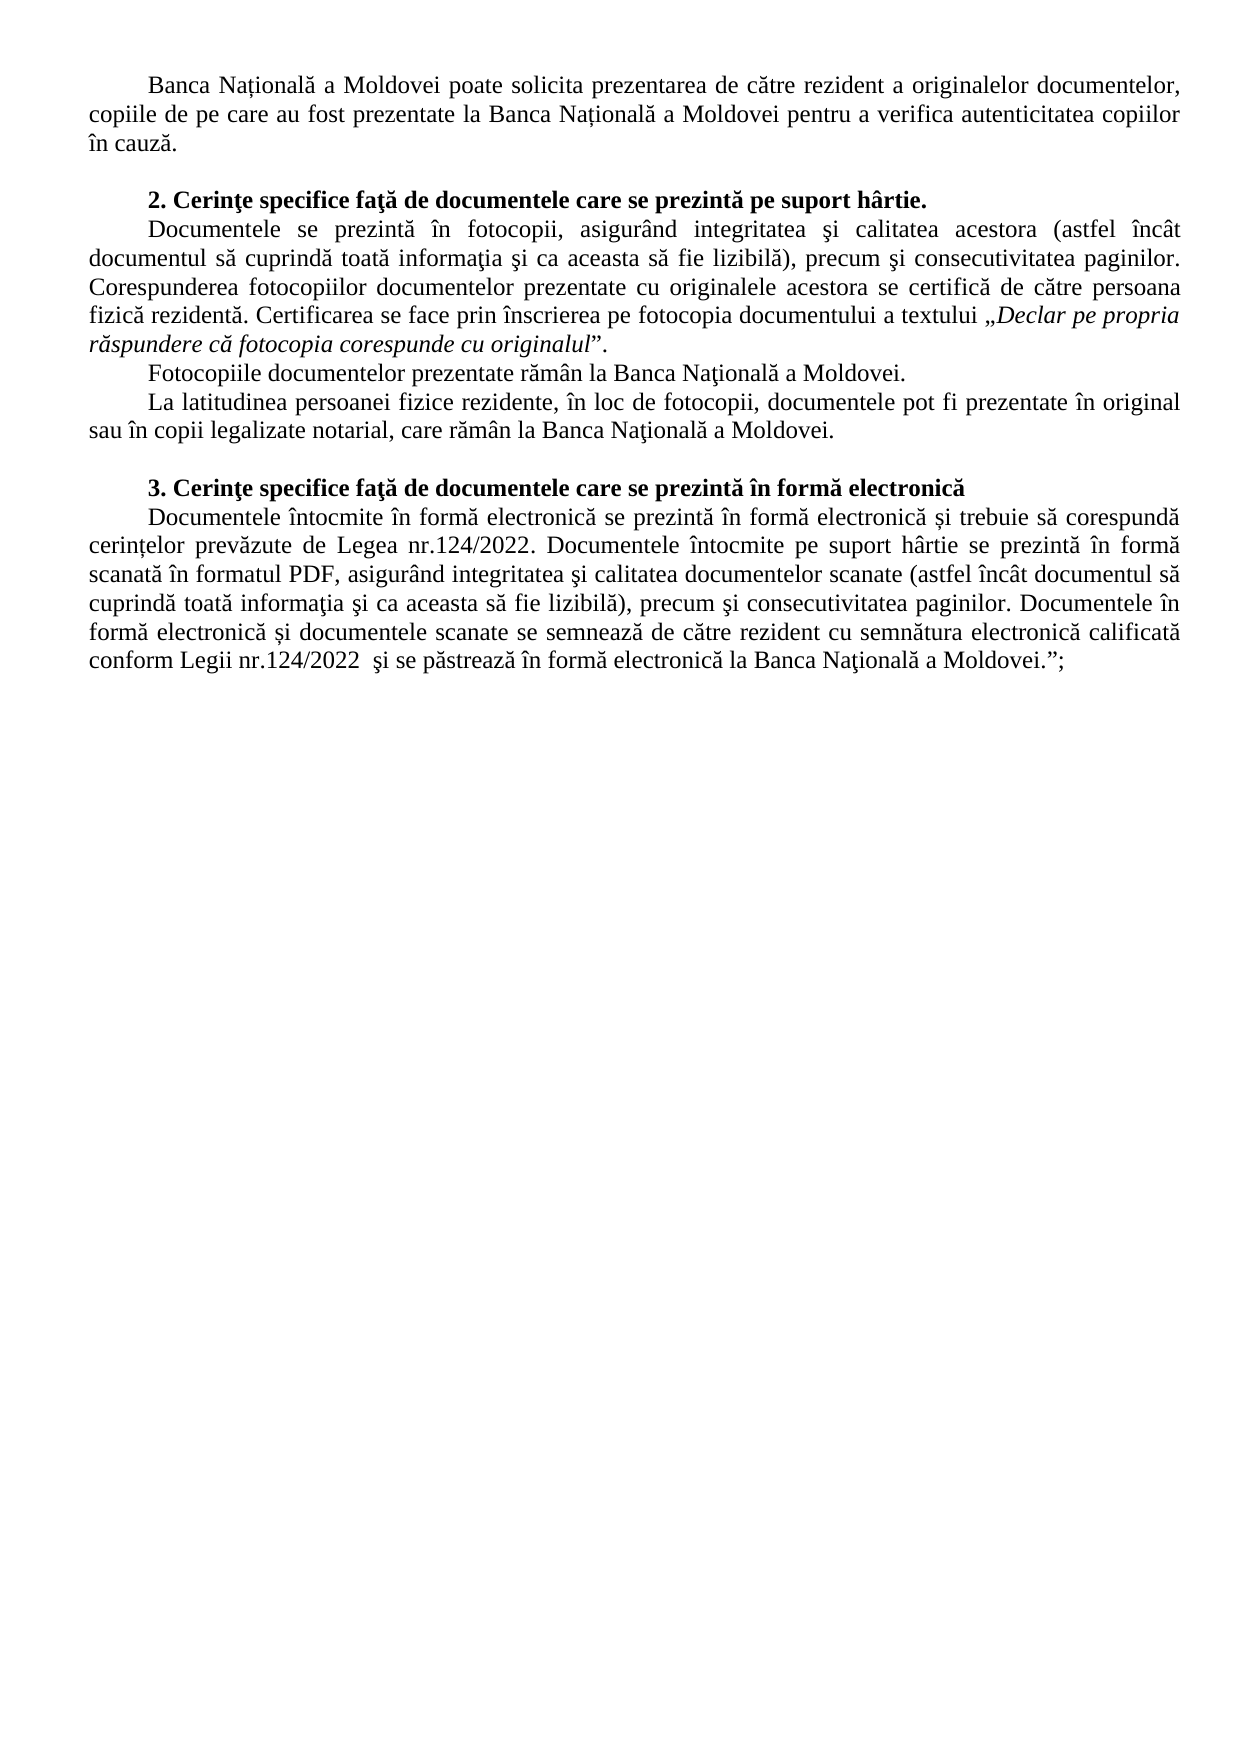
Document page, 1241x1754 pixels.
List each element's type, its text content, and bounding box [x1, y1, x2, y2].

text Documentele se prezintă în fotocopii, asigurând integritatea şi calitatea acestora (astfel încât documentul să cuprindă toată informaţia şi ca aceasta să fie lizibilă), precum şi consecutivitatea paginilor. Corespunderea fotocopiilor documentelor prezentate cu originalele acestora se certifică de către persoana fizică rezidentă. Certificarea se face prin înscrierea pe fotocopia documentului a textului „Declar pe propria răspundere că fotocopia corespunde cu originalul”. [89, 214, 1182, 358]
text Documentele întocmite în formă electronică se prezintă în formă electronică și trebuie să corespundă cerințelor prevăzute de Legea nr.124/2022. Documentele întocmite pe suport hârtie se prezintă în formă scanată în formatul PDF, asigurând integritatea şi calitatea documentelor scanate (astfel încât documentul să cuprindă toată informaţia şi ca aceasta să fie lizibilă), precum şi consecutivitatea paginilor. Documentele în formă electronică și documentele scanate se semnează de către rezident cu semnătura electronică calificată conform Legii nr.124/2022 şi se păstrează în formă electronică la Banca Naţională a Moldovei.”; [89, 502, 1182, 674]
text 2. Cerinţe specifice faţă de documentele care se prezintă pe suport hârtie. [89, 185, 1182, 214]
text 3. Cerinţe specifice faţă de documentele care se prezintă în formă electronică [89, 473, 1182, 502]
text Banca Națională a Moldovei poate solicita prezentarea de către rezident a originalelor documentelor, copiile de pe care au fost prezentate la Banca Națională a Moldovei pentru a verifica autenticitatea copiilor în cauză. [89, 70, 1182, 157]
text Fotocopiile documentelor prezentate rămân la Banca Naţională a Moldovei. [89, 358, 1182, 387]
text La latitudinea persoanei fizice rezidente, în loc de fotocopii, documentele pot fi prezentate în original sau în copii legalizate notarial, care rămân la Banca Naţională a Moldovei. [89, 387, 1182, 444]
